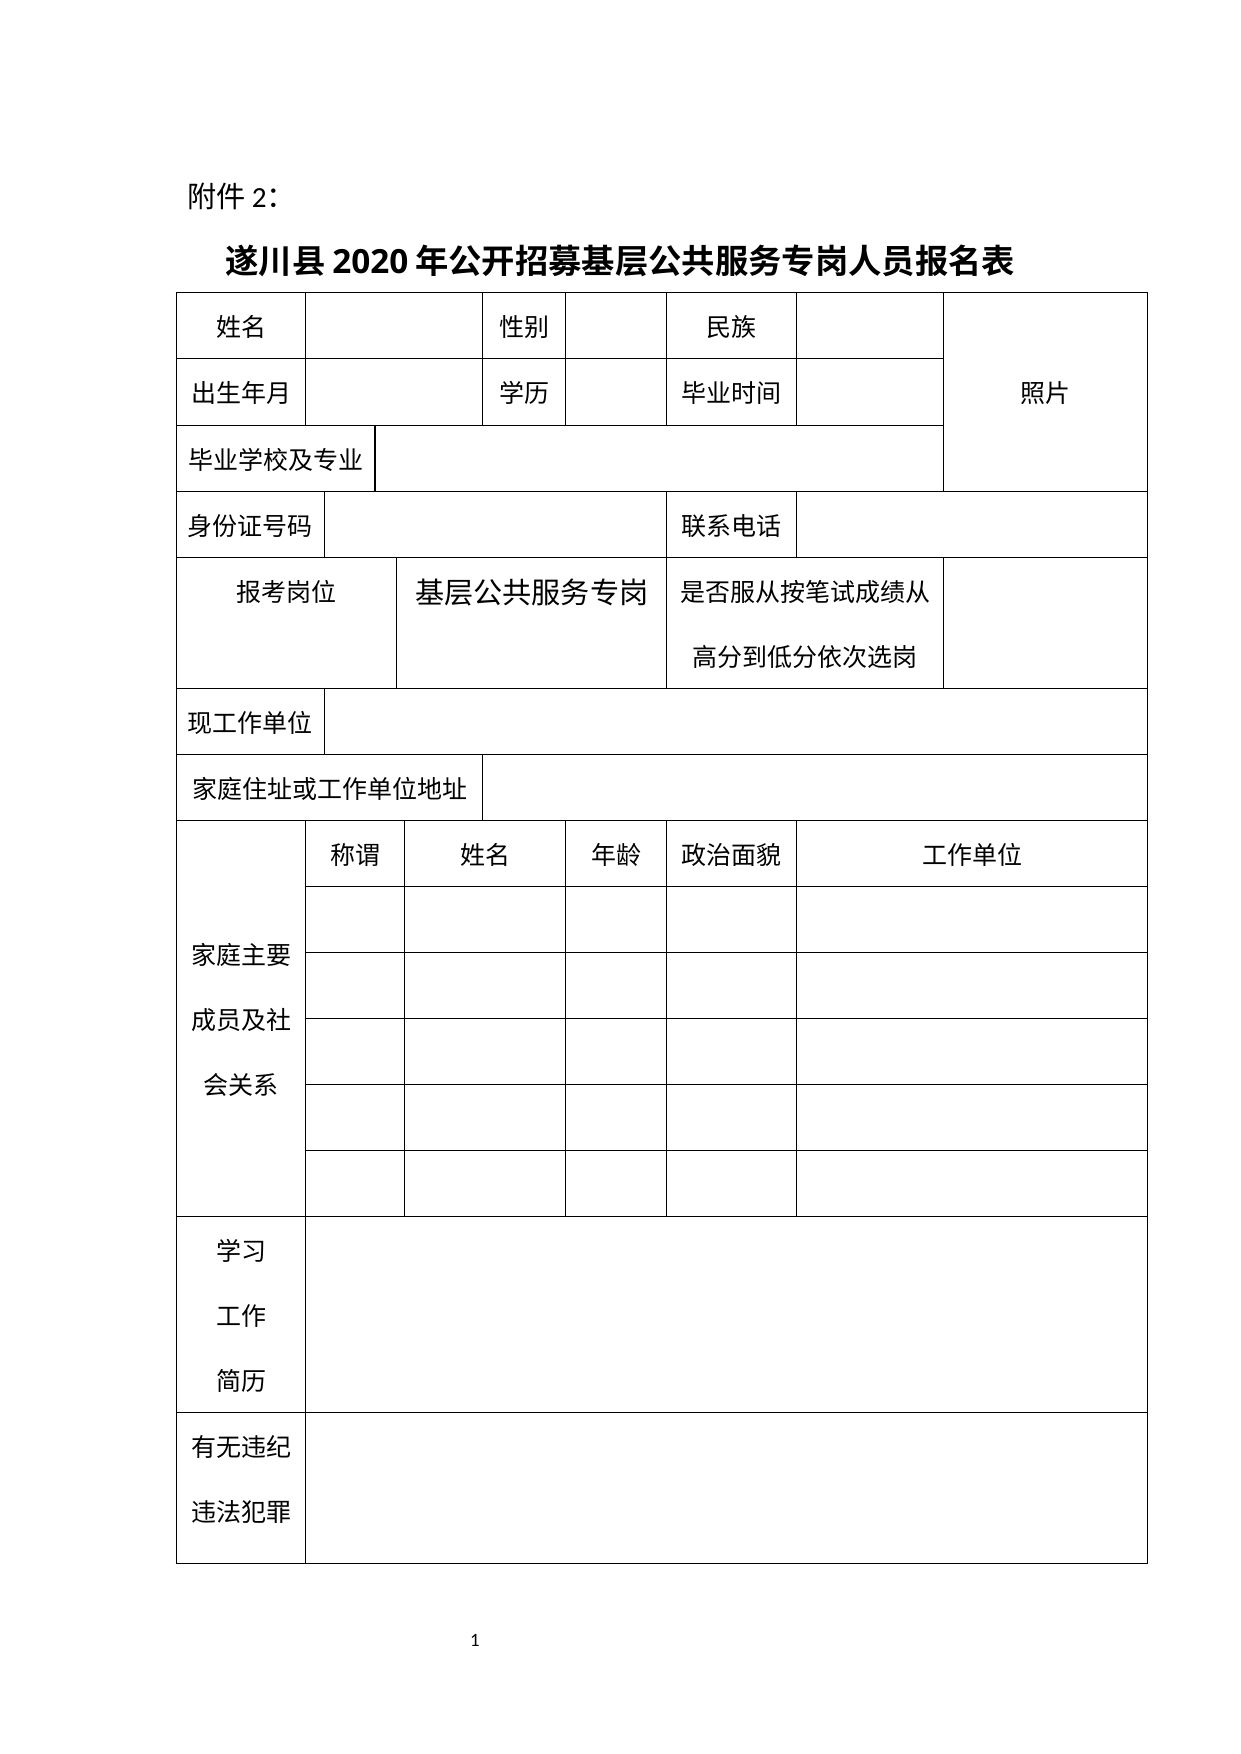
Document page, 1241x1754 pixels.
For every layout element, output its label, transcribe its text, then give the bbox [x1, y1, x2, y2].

table_cell 年龄 [566, 821, 666, 886]
table_header 性别 [483, 293, 565, 358]
table_cell [667, 953, 796, 1018]
table_cell [306, 359, 482, 425]
table_cell [306, 1217, 1147, 1412]
table_cell 出生年月 [177, 359, 305, 425]
table_cell [306, 1019, 404, 1084]
table_cell 是否服从按笔试成绩从高分到低分依次选岗 [667, 558, 943, 688]
table_cell [566, 953, 666, 1018]
table_cell [306, 887, 404, 952]
table_cell 称谓 [306, 821, 404, 886]
table_cell [306, 1413, 1147, 1563]
table_cell 学习 工作 简历 [177, 1217, 305, 1412]
table_cell [566, 887, 666, 952]
table_cell [566, 1019, 666, 1084]
text 遂川县2020年公开招募基层公共服务专岗人员报名表 [187, 227, 1053, 292]
table_cell [797, 887, 1147, 952]
table_cell [306, 953, 404, 1018]
table_header [797, 293, 943, 358]
table_header [566, 293, 666, 358]
table_cell 毕业时间 [667, 359, 796, 425]
text 附件2： [187, 162, 1053, 227]
table_cell [566, 1085, 666, 1150]
table_cell [797, 1151, 1147, 1216]
table_cell 联系电话 [667, 492, 796, 557]
table_header 民族 [667, 293, 796, 358]
table_cell 毕业学校及专业 [177, 426, 374, 491]
table_header 照片 [944, 293, 1147, 491]
table_cell [325, 689, 1147, 754]
table_cell [483, 755, 1147, 820]
table_header [306, 293, 482, 358]
table_cell [667, 1085, 796, 1150]
table_cell [797, 492, 1147, 557]
table_cell [405, 1085, 565, 1150]
table_cell [405, 953, 565, 1018]
table_cell 政治面貌 [667, 821, 796, 886]
table_cell [325, 492, 666, 557]
table_cell 家庭住址或工作单位地址 [177, 755, 482, 820]
table_cell 有无违纪违法犯罪记录 [177, 1413, 305, 1563]
table_cell 身份证号码 [177, 492, 324, 557]
table_cell [667, 1151, 796, 1216]
table_cell [566, 359, 666, 425]
table_cell [376, 426, 943, 491]
table_cell [797, 953, 1147, 1018]
table_cell 工作单位 [797, 821, 1147, 886]
table_cell [306, 1151, 404, 1216]
table_cell 基层公共服务专岗 [397, 558, 666, 688]
table_header 姓名 [177, 293, 305, 358]
table_cell [566, 1151, 666, 1216]
table_cell [306, 1085, 404, 1150]
table_cell [667, 887, 796, 952]
table_cell 姓名 [405, 821, 565, 886]
table_cell [797, 1085, 1147, 1150]
table_cell [667, 1019, 796, 1084]
table_cell [797, 1019, 1147, 1084]
table_cell [405, 1151, 565, 1216]
table_cell 现工作单位 [177, 689, 324, 754]
table_cell [797, 359, 943, 425]
table_cell 学历 [483, 359, 565, 425]
table_cell [944, 558, 1147, 688]
table_cell 家庭主要成员及社会关系 [177, 821, 305, 1216]
table_cell 报考岗位 [177, 558, 396, 688]
table_cell [405, 887, 565, 952]
table_cell [405, 1019, 565, 1084]
